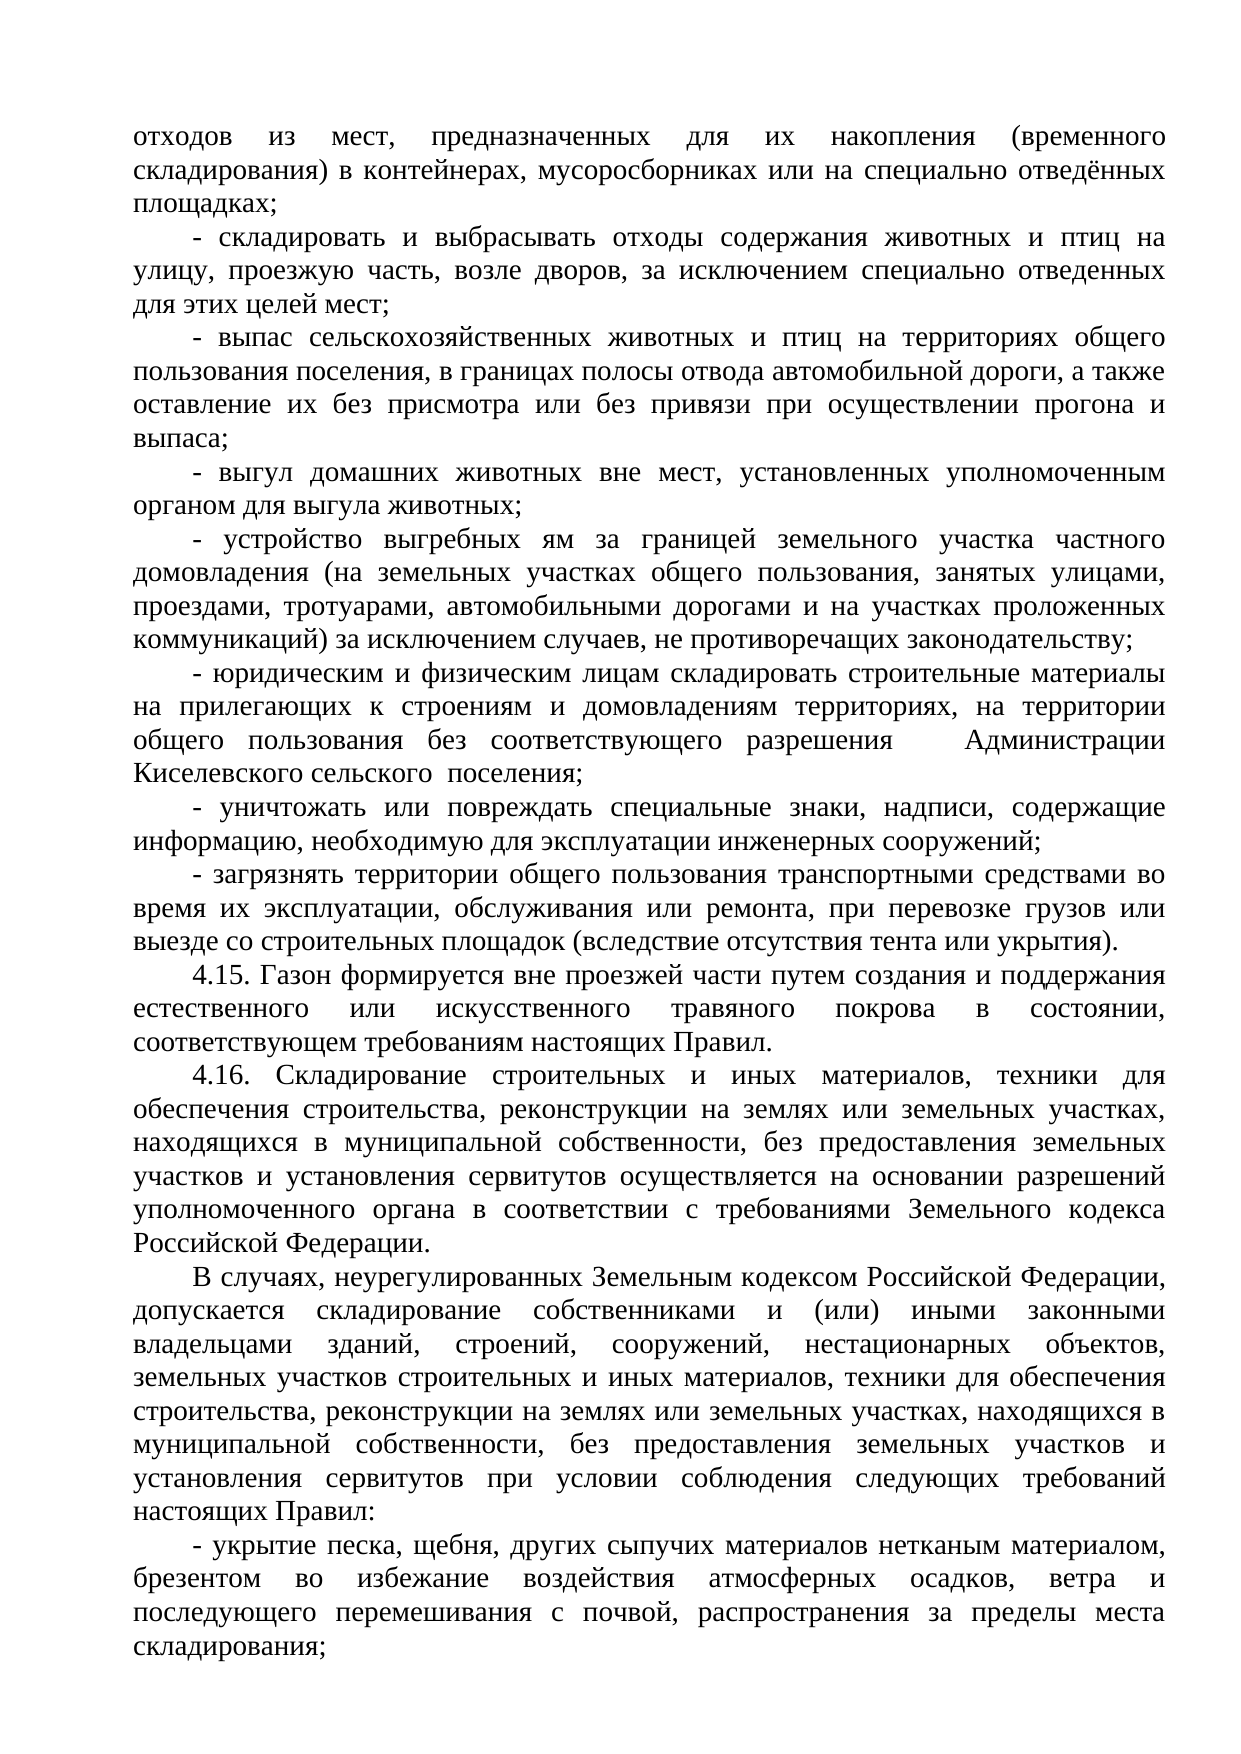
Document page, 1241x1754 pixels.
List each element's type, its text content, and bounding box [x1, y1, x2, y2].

text - выпас сельскохозяйственных животных и птиц на территориях общего пользования поселения, в границах полосы отвода автомобильной дороги, а также оставление их без присмотра или без привязи при осуществлении прогона и выпаса; [133, 319, 1167, 454]
text 4.15. Газон формируется вне проезжей части путем создания и поддержания естественного или искусственного травяного покрова в состоянии, соответствующем требованиям настоящих Правил. [133, 957, 1167, 1057]
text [133, 118, 1167, 219]
text - уничтожать или повреждать специальные знаки, надписи, содержащие информацию, необходимую для эксплуатации инженерных сооружений; [133, 789, 1167, 856]
text В случаях, неурегулированных Земельным кодексом Российской Федерации, допускается складирование собственниками и (или) иными законными владельцами зданий, строений, сооружений, нестационарных объектов, земельных участков строительных и иных материалов, техники для обеспечения строительства, реконструкции на землях или земельных участках, находящихся в муниципальной собственности, без предоставления земельных участков и установления сервитутов при условии соблюдения следующих требований настоящих Правил: [133, 1259, 1167, 1527]
text - укрытие песка, щебня, других сыпучих материалов нетканым материалом, брезентом во избежание воздействия атмосферных осадков, ветра и последующего перемешивания с почвой, распространения за пределы места складирования; [133, 1527, 1167, 1661]
text - юридическим и физическим лицам складировать строительные материалы на прилегающих к строениям и домовладениям территориях, на территории общего пользования без соответствующего разрешения Администрации Киселевского сельского поселения; [133, 655, 1167, 789]
text - устройство выгребных ям за границей земельного участка частного домовладения (на земельных участках общего пользования, занятых улицами, проездами, тротуарами, автомобильными дорогами и на участках проложенных коммуникаций) за исключением случаев, не противоречащих законодательству; [133, 521, 1167, 655]
text - загрязнять территории общего пользования транспортными средствами во время их эксплуатации, обслуживания или ремонта, при перевозке грузов или выезде со строительных площадок (вследствие отсутствия тента или укрытия). [133, 856, 1167, 957]
text - складировать и выбрасывать отходы содержания животных и птиц на улицу, проезжую часть, возле дворов, за исключением специально отведенных для этих целей мест; [133, 219, 1167, 319]
text 4.16. Складирование строительных и иных материалов, техники для обеспечения строительства, реконструкции на землях или земельных участках, находящихся в муниципальной собственности, без предоставления земельных участков и установления сервитутов осуществляется на основании разрешений уполномоченного органа в соответствии с требованиями Земельного кодекса Российской Федерации. [133, 1057, 1167, 1259]
text - выгул домашних животных вне мест, установленных уполномоченным органом для выгула животных; [133, 454, 1167, 521]
